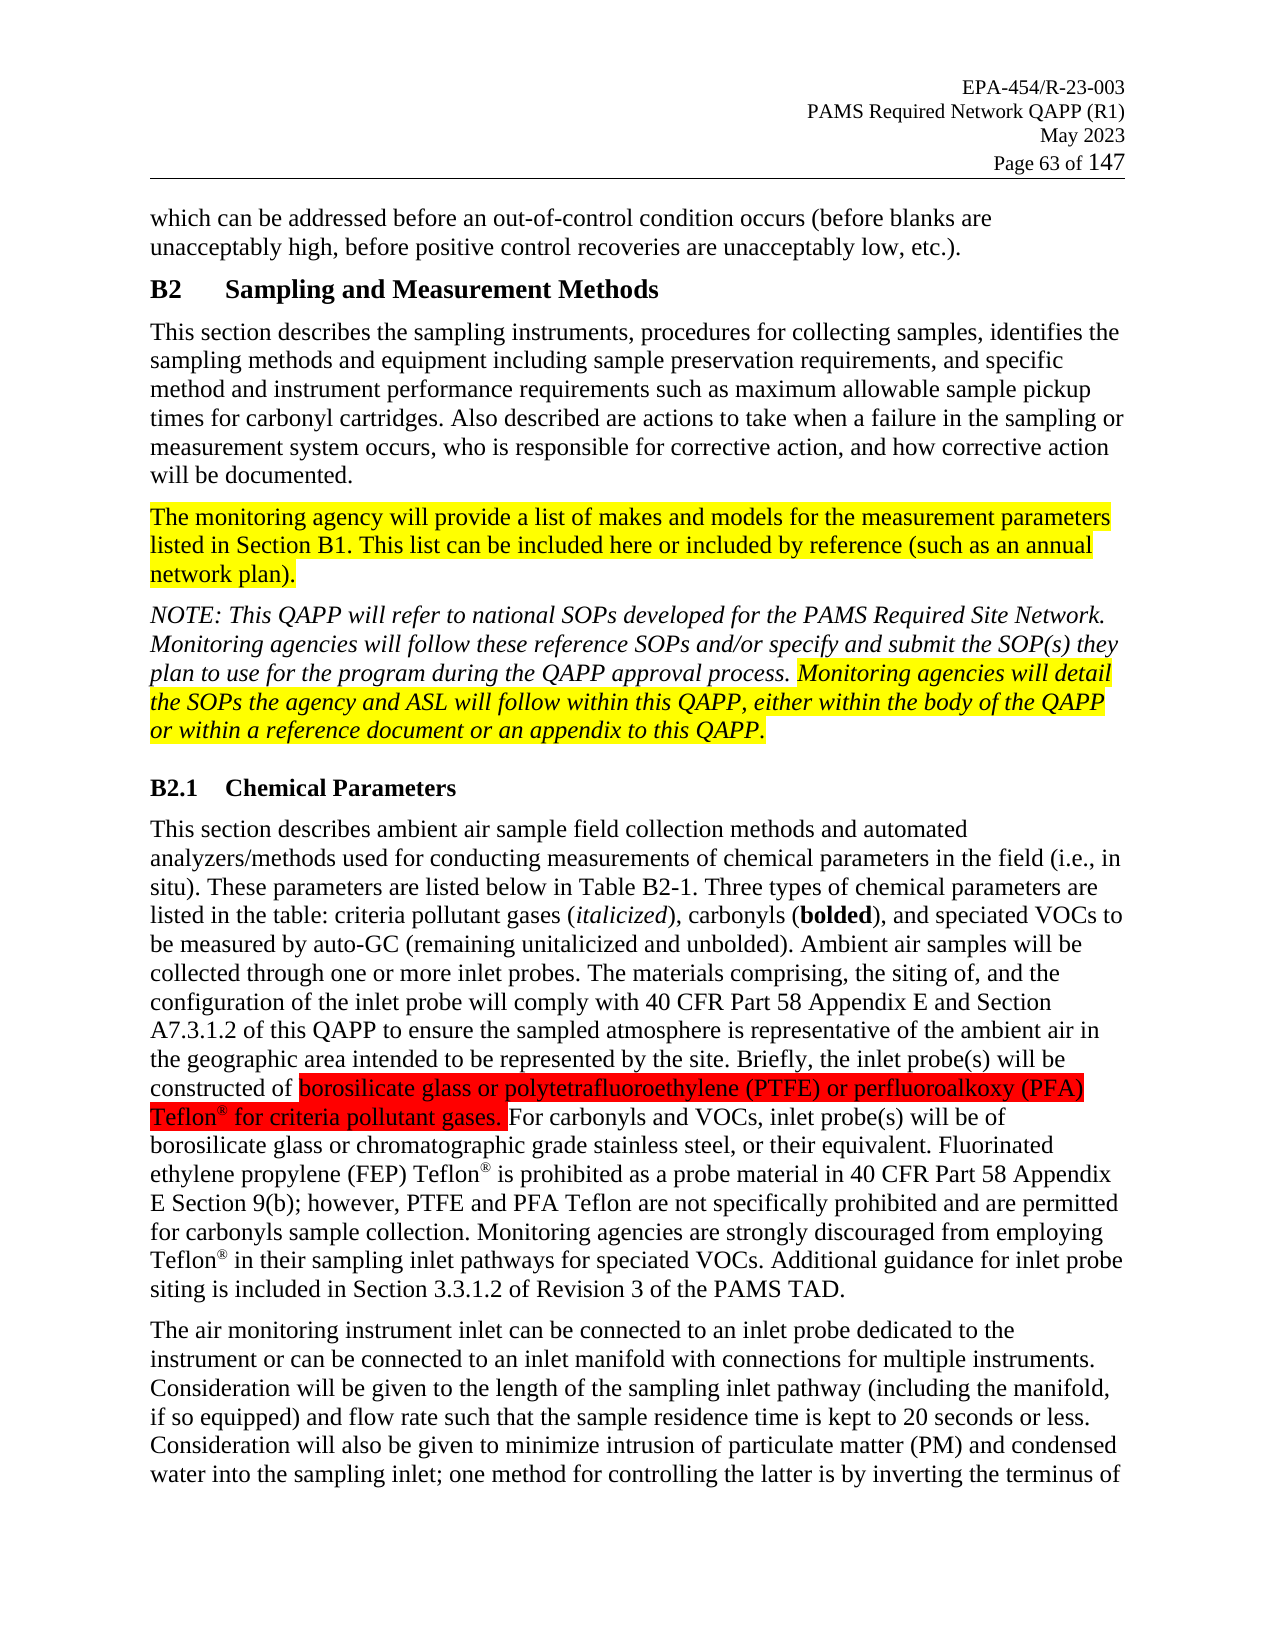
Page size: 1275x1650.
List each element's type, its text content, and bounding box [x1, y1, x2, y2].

text The monitoring agency will provide a list of makes and models for the measurement parameters listed in Section B1. This list can be included here or included by reference (such as an annual network plan). [296, 502, 1125, 588]
text This section describes ambient air sample field collection methods and automated analyzers/methods used for conducting measurements of chemical parameters in the field (i.e., in situ). These parameters are listed below in Table B2-1. Three types of chemical parameters are listed in the table: criteria pollutant gases (italicized), carbonyls (bolded), and speciated VOCs to be measured by auto-GC (remaining unitalicized and unbolded). Ambient air samples will be collected through one or more inlet probes. The materials comprising, the siting of, and the configuration of the inlet probe will comply with 40 CFR Part 58 Appendix E and Section A7.3.1.2 of this QAPP to ensure the sampled atmosphere is representative of the ambient air in the geographic area intended to be represented by the site. Briefly, the inlet probe(s) will be constructed of borosilicate glass or polytetrafluoroethylene (PTFE) or perfluoroalkoxy (PFA) Teflon® for criteria pollutant gases. For carbonyls and VOCs, inlet probe(s) will be of borosilicate glass or chromatographic grade stainless steel, or their equivalent. Fluorinated ethylene propylene (FEP) Teflon® is prohibited as a probe material in 40 CFR Part 58 Appendix E Section 9(b); however, PTFE and PFA Teflon are not specifically prohibited and are permitted for carbonyls sample collection. Monitoring agencies are strongly discouraged from employing Teflon® in their sampling inlet pathways for speciated VOCs. Additional guidance for inlet probe siting is included in Section 3.3.1.2 of Revision 3 of the PAMS TAD. [150, 814, 1125, 1303]
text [150, 1316, 1125, 1488]
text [150, 203, 1125, 261]
subtitle B2 Sampling and Measurement Methods [150, 273, 1125, 304]
subtitle B2.1 Chemical Parameters [150, 773, 1125, 802]
text This section describes the sampling instruments, procedures for collecting samples, identifies the sampling methods and equipment including sample preservation requirements, and specific method and instrument performance requirements such as maximum allowable sample pickup times for carbonyl cartridges. Also described are actions to take when a failure in the sampling or measurement system occurs, who is responsible for corrective action, and how corrective action will be documented. [150, 317, 1125, 489]
text NOTE: This QAPP will refer to national SOPs developed for the PAMS Required Site Network. Monitoring agencies will follow these reference SOPs and/or specify and submit the SOP(s) they plan to use for the program during the QAPP approval process. Monitoring agencies will detail the SOPs the agency and ASL will follow within this QAPP, either within the body of the QAPP or within a reference document or an appendix to this QAPP. [150, 601, 1125, 744]
